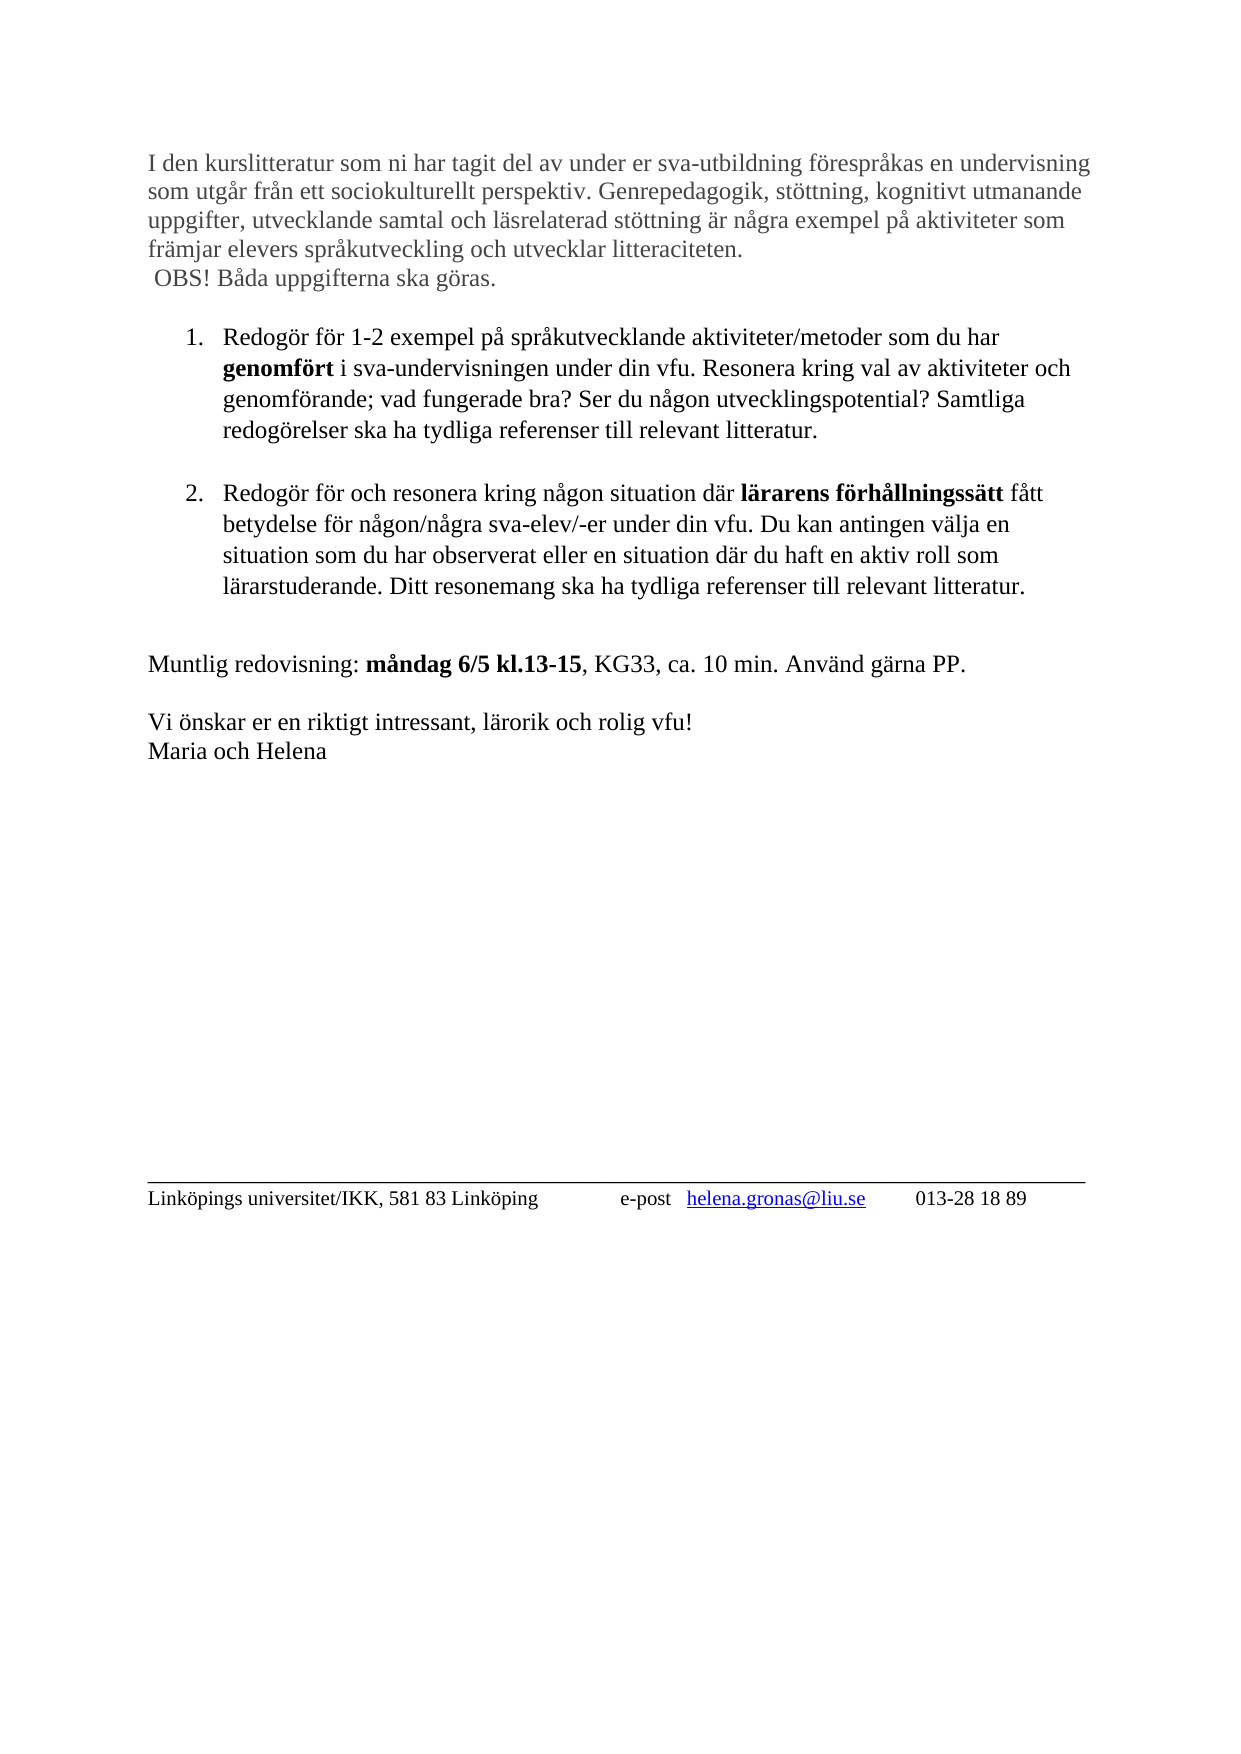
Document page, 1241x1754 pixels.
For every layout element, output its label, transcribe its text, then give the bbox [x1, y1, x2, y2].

text Muntlig redovisning: måndag 6/5 kl.13-15, KG33, ca. 10 min. Använd gärna PP. [148, 649, 1093, 678]
text ___________________________________________________________________________ [148, 1157, 1093, 1186]
text Linköpings universitet/IKK, 581 83 Linköping e-post helena.gronas@liu.se 013-28 18 89 [148, 1186, 1093, 1210]
text I den kurslitteratur som ni har tagit del av under er sva-utbildning förespråkas en undervisning som utgår från ett sociokulturellt perspektiv. Genrepedagogik, stöttning, kognitivt utmanande uppgifter, utvecklande samtal och läsrelaterad stöttning är några exempel på aktiviteter som främjar elevers språkutveckling och utvecklar litteraciteten. [148, 148, 1093, 263]
text Maria och Helena [148, 736, 1093, 764]
text OBS! Båda uppgifterna ska göras. [148, 263, 1093, 291]
text Vi önskar er en riktigt intressant, lärorik och rolig vfu! [148, 707, 1093, 736]
list Redogör för och resonera kring någon situation där lärarens förhållningssätt fått betydelse för någon/några sva-elev/-er under din vfu. Du kan antingen välja en situation som du har observerat eller en situation där du haft en aktiv roll som lärarstuderande. Ditt resonemang ska ha tydliga referenser till relevant litteratur. [185, 478, 1093, 599]
list Redogör för 1-2 exempel på språkutvecklande aktiviteter/metoder som du har genomfört i sva-undervisningen under din vfu. Resonera kring val av aktiviteter och genomförande; vad fungerade bra? Ser du någon utvecklingspotential? Samtliga redogörelser ska ha tydliga referenser till relevant litteratur. [185, 322, 1093, 444]
